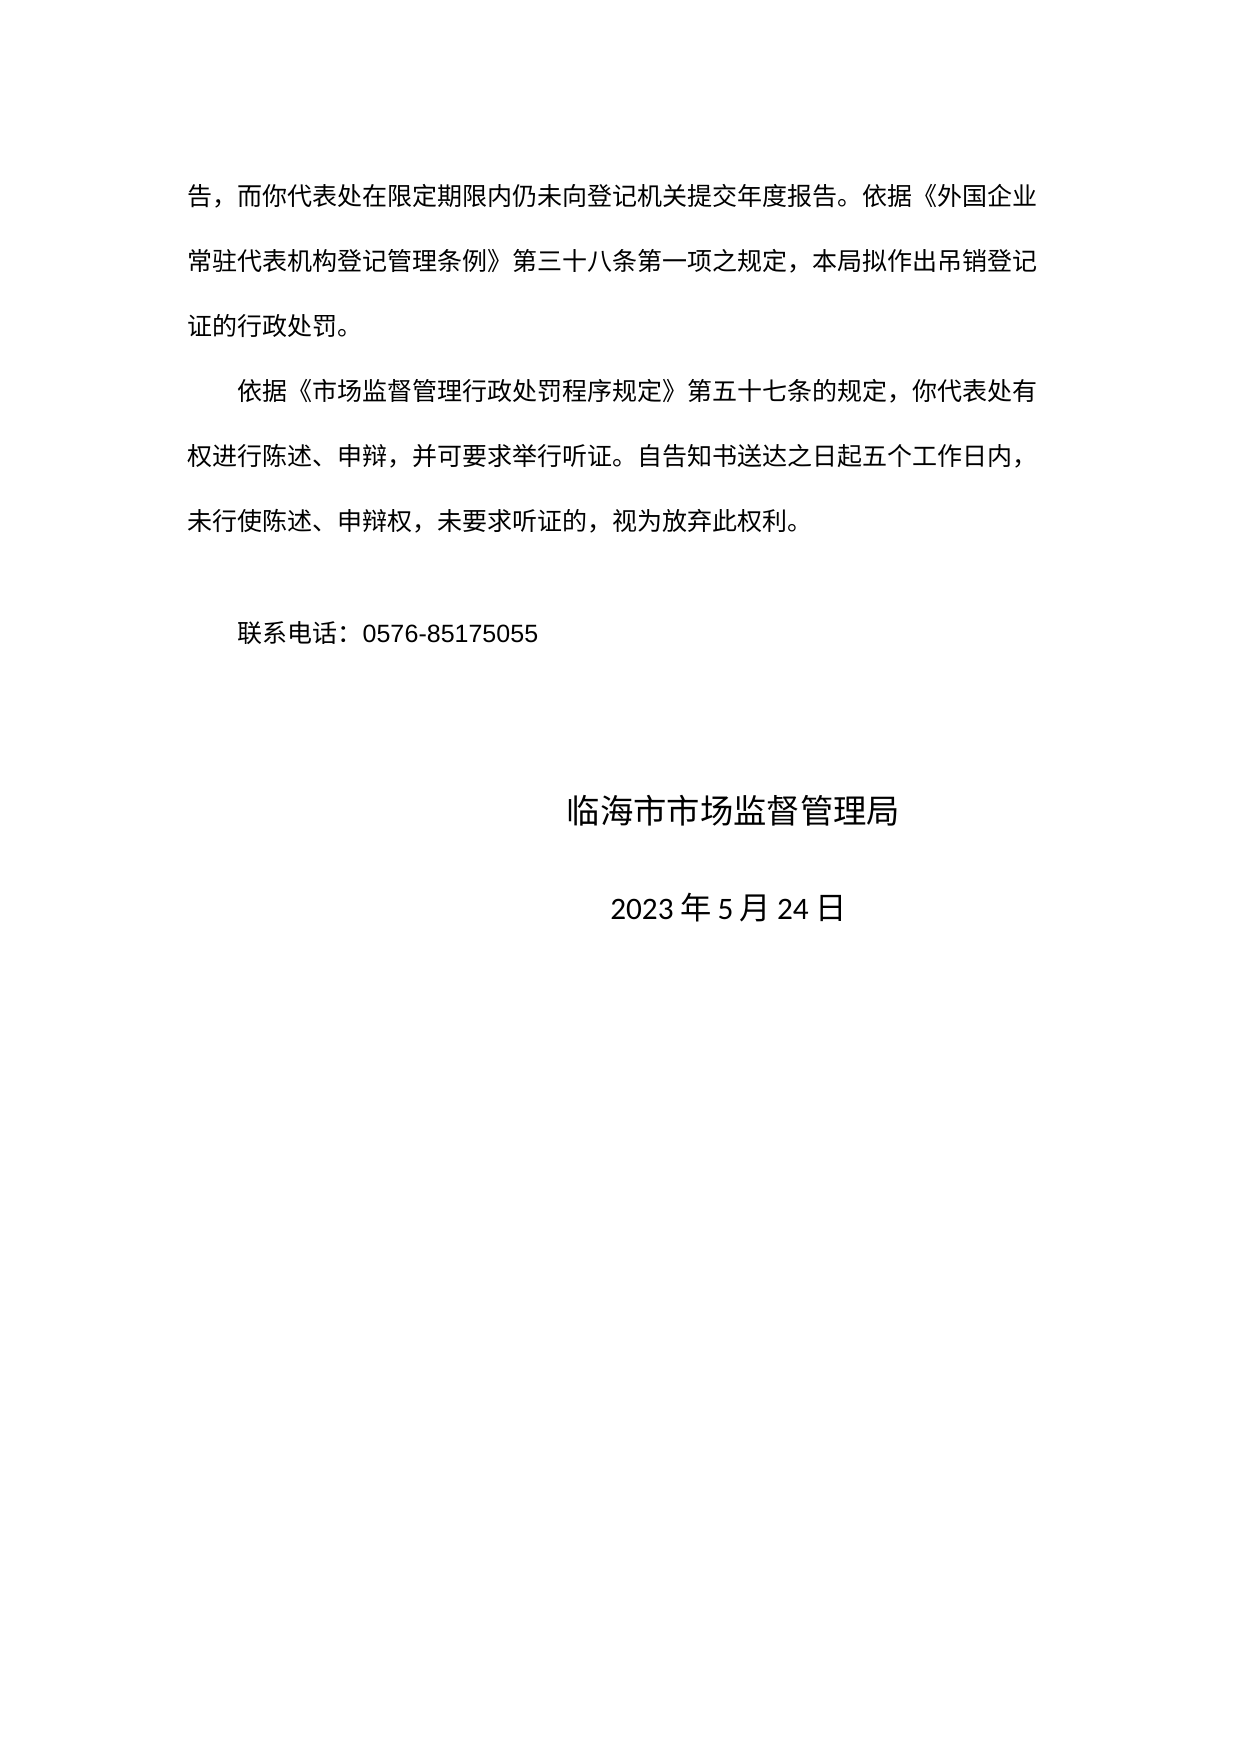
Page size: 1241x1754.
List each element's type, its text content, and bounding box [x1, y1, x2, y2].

text 依据《市场监督管理行政处罚程序规定》第五十七条的规定，你代表处有权进行陈述、申辩，并可要求举行听证。自告知书送达之日起五个工作日内，未行使陈述、申辩权，未要求听证的，视为放弃此权利。 [187, 357, 1053, 552]
text 临海市市场监督管理局 [187, 777, 1053, 842]
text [187, 162, 1053, 357]
text 2023年5月24日 [187, 873, 1053, 938]
text 联系电话：0576-85175055 [187, 617, 1053, 649]
